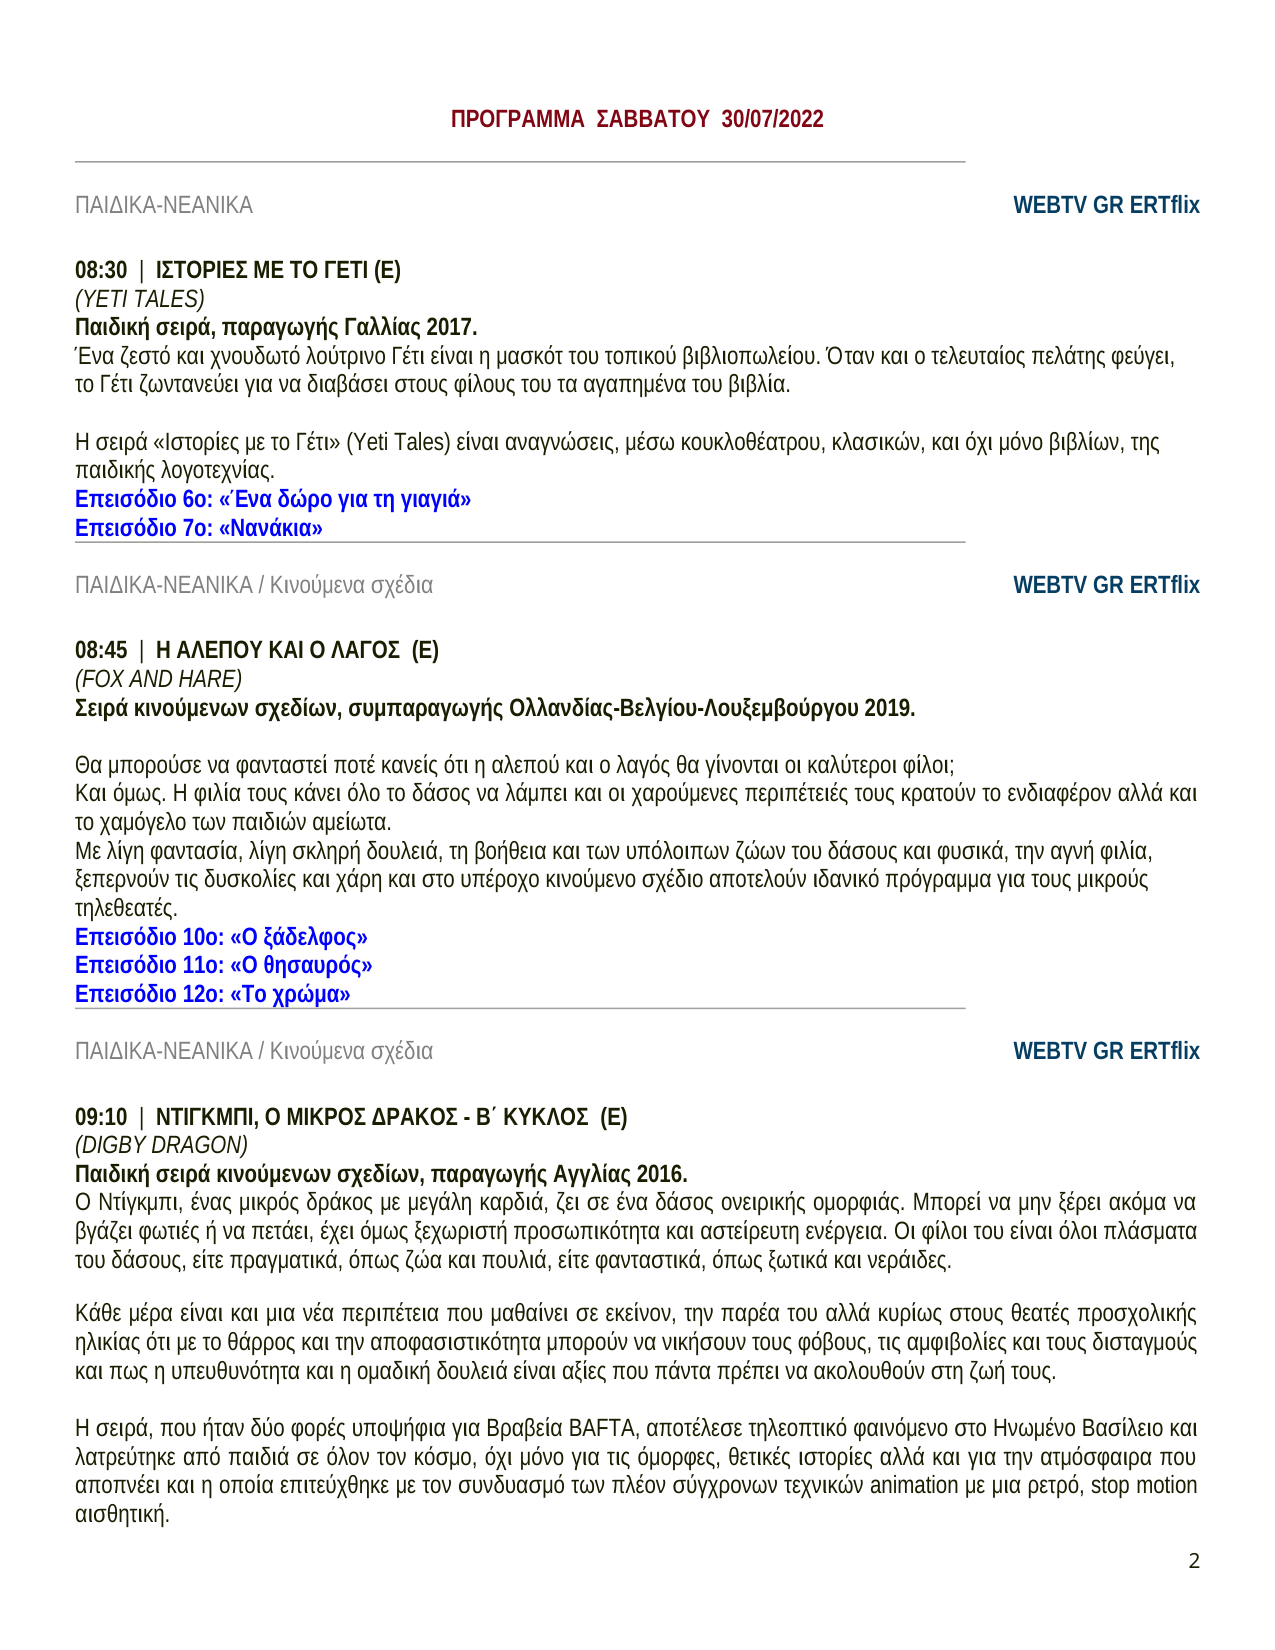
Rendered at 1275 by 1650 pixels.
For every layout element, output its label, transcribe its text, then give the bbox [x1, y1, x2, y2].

text ΠΡΟΓΡΑΜΜΑ ΣΑΒΒΑΤΟΥ 30/07/2022 [75, 104, 1200, 161]
text 09:10 | ΝΤΙΓΚΜΠΙ, Ο ΜΙΚΡΟΣ ΔΡΑΚΟΣ - Β΄ ΚΥΚΛΟΣ (E) [75, 1065, 1200, 1130]
text Η σειρά, που ήταν δύο φορές υποψήφια για Βραβεία BAFTA, αποτέλεσε τηλεοπτικό φαινόμενο στο Ηνωμένο Βασίλειο και λατρεύτηκε από παιδιά σε όλον τον κόσμο, όχι μόνο για τις όμορφες, θετικές ιστορίες αλλά και για την ατμόσφαιρα που αποπνέει και η οποία επιτεύχθηκε με τον συνδυασμό των πλέον σύγχρονων τεχνικών animation με μια ρετρό, stop motion αισθητική. [75, 1413, 1200, 1527]
text Επεισόδιο 6ο: «Ένα δώρο για τη γιαγιά» [75, 484, 1200, 513]
table_header ΠΑΙΔΙΚΑ-NEANIKA [75, 190, 637, 218]
table_header WEBTV GR ERTflix [638, 190, 1200, 218]
text Και όμως. Η φιλία τους κάνει όλο το δάσος να λάμπει και οι χαρούμενες περιπέτειές τους κρατούν το ενδιαφέρον αλλά και το χαμόγελο των παιδιών αμείωτα. [75, 778, 1200, 836]
text Με λίγη φαντασία, λίγη σκληρή δουλειά, τη βοήθεια και των υπόλοιπων ζώων του δάσους και φυσικά, την αγνή φιλία, ξεπερνούν τις δυσκολίες και χάρη και στο υπέροχο κινούμενο σχέδιο αποτελούν ιδανικό πρόγραμμα για τους μικρούς τηλεθεατές. Επεισόδιο 10ο: «Ο ξάδελφος» [75, 836, 1200, 950]
text Eπεισόδιο 12ο: «Το χρώμα» [75, 979, 1200, 1008]
table_header WEBTV GR ERTflix [638, 570, 1200, 599]
table_header ΠΑΙΔΙΚΑ-NEANIKA / Κινούμενα σχέδια [75, 570, 637, 599]
text 08:45 | Η ΑΛΕΠΟΥ ΚΑΙ Ο ΛΑΓΟΣ (E) [75, 599, 1200, 664]
text Σειρά κινούμενων σχεδίων, συμπαραγωγής Ολλανδίας-Βελγίου-Λουξεμβούργου 2019. [75, 692, 1200, 721]
text (DIGBY DRAGON) [75, 1130, 1200, 1159]
text Κάθε μέρα είναι και μια νέα περιπέτεια που μαθαίνει σε εκείνον, την παρέα του αλλά κυρίως στους θεατές προσχολικής ηλικίας ότι με το θάρρος και την αποφασιστικότητα μπορούν να νικήσουν τους φόβους, τις αμφιβολίες και τους δισταγμούς και πως η υπευθυνότητα και η ομαδική δουλειά είναι αξίες που πάντα πρέπει να ακολουθούν στη ζωή τους. [75, 1298, 1200, 1384]
text (FOX AND HARE) [75, 664, 1200, 692]
table_header ΠΑΙΔΙΚΑ-NEANIKA / Κινούμενα σχέδια [75, 1036, 637, 1065]
text Παιδική σειρά κινούμενων σχεδίων, παραγωγής Αγγλίας 2016. [75, 1159, 1200, 1187]
text Παιδική σειρά, παραγωγής Γαλλίας 2017. Ένα ζεστό και χνουδωτό λούτρινο Γέτι είναι η μασκότ του τοπικού βιβλιοπωλείου. Όταν και ο τελευταίος πελάτης φεύγει, το Γέτι ζωντανεύει για να διαβάσει στους φίλους του τα αγαπημένα του βιβλία. Η σειρά «Ιστορίες με το Γέτι» (Yeti Tales) είναι αναγνώσεις, μέσω κουκλοθέατρου, κλασικών, και όχι μόνο βιβλίων, της παιδικής λογοτεχνίας. [75, 312, 1200, 484]
text Ο Ντίγκμπι, ένας μικρός δράκος με μεγάλη καρδιά, ζει σε ένα δάσος ονειρικής ομορφιάς. Μπορεί να μην ξέρει ακόμα να βγάζει φωτιές ή να πετάει, έχει όμως ξεχωριστή προσωπικότητα και αστείρευτη ενέργεια. Οι φίλοι του είναι όλοι πλάσματα του δάσους, είτε πραγματικά, όπως ζώα και πουλιά, είτε φανταστικά, όπως ξωτικά και νεράιδες. [75, 1187, 1200, 1273]
text Επεισόδιο 7ο: «Νανάκια» [75, 513, 1200, 541]
table_header WEBTV GR ERTflix [638, 1036, 1200, 1065]
text Eπεισόδιο 11ο: «Ο θησαυρός» [75, 950, 1200, 979]
text 08:30 | ΙΣΤΟΡΙΕΣ ΜΕ ΤΟ ΓΕΤΙ (Ε) (YETI TALES) [75, 218, 1200, 312]
text Θα μπορούσε να φανταστεί ποτέ κανείς ότι η αλεπού και ο λαγός θα γίνονται οι καλύτεροι φίλοι; [75, 750, 1200, 778]
